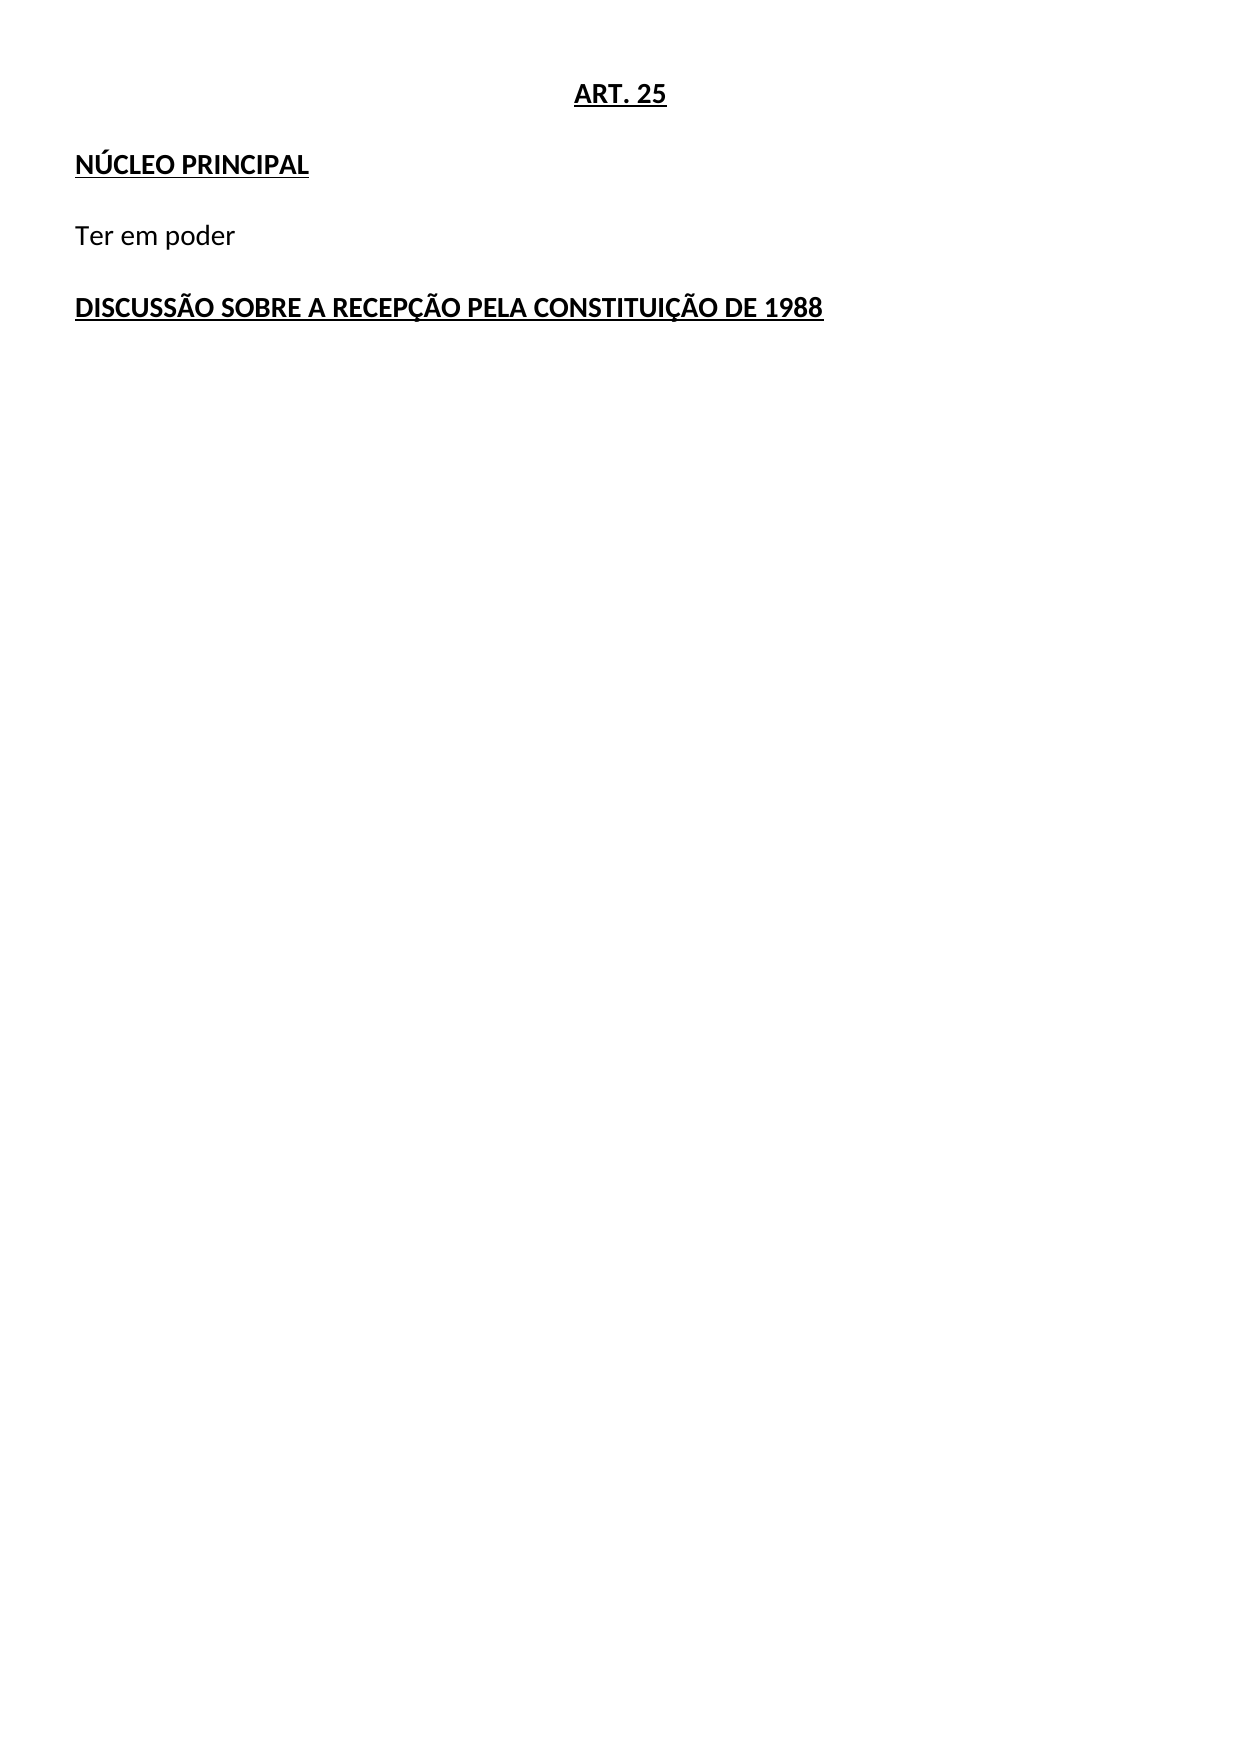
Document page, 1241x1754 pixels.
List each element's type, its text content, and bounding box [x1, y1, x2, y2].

text DISCUSSÃO SOBRE A RECEPÇÃO PELA CONSTITUIÇÃO DE 1988 [75, 289, 1165, 324]
text Ter em poder [75, 217, 1165, 253]
text NÚCLEO PRINCIPAL [75, 146, 1165, 182]
text ART. 25 [75, 75, 1165, 111]
